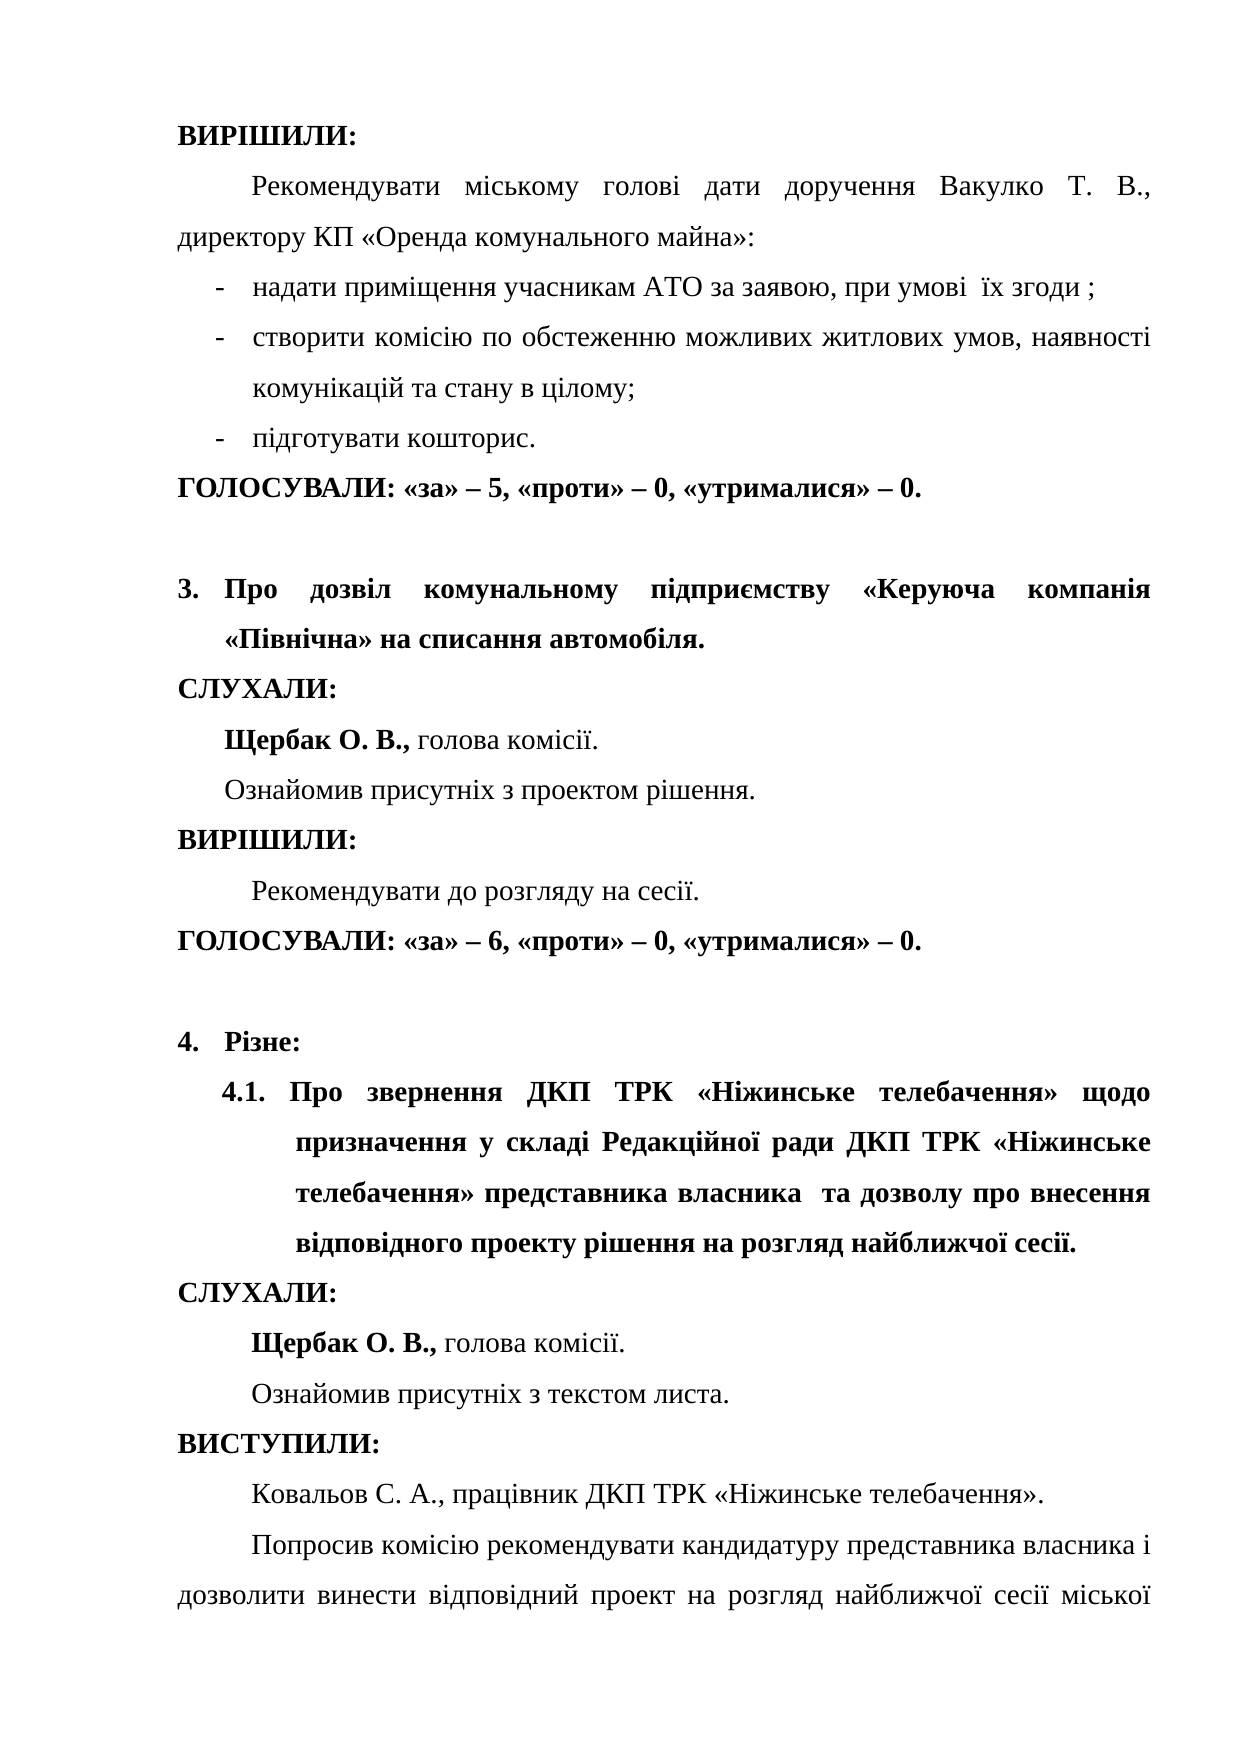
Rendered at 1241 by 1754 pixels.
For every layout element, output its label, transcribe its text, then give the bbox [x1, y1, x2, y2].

text Рекомендувати міському голові дати доручення Вакулко Т. В., директору КП «Оренда комунального майна»: [177, 168, 1152, 252]
list 4.1. Про звернення ДКП ТРК «Ніжинське телебачення» щодо призначення у складі Редакційної ради ДКП ТРК «Ніжинське телебачення» представника власника та дозволу про внесення відповідного проекту рішення на розгляд найближчої сесії. [222, 1074, 1152, 1258]
text СЛУХАЛИ: [177, 672, 1152, 705]
text СЛУХАЛИ: [177, 1275, 1152, 1309]
list надати приміщення учасникам АТО за заявою, при умові їх згоди ; [215, 269, 1152, 303]
text Щербак О. В., голова комісії. [177, 1326, 1152, 1359]
text ГОЛОСУВАЛИ: «за» – 5, «проти» – 0, «утрималися» – 0. [177, 470, 1152, 504]
text ВИРІШИЛИ: [177, 822, 1152, 856]
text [177, 1527, 1152, 1611]
text Рекомендувати до розгляду на сесії. [177, 873, 1152, 906]
list підготувати кошторис. [215, 420, 1152, 453]
text ВИСТУПИЛИ: [177, 1426, 1152, 1460]
text ВИРІШИЛИ: [177, 118, 1152, 152]
list Про дозвіл комунальному підприємству «Керуюча компанія «Північна» на списання автомобіля. [177, 571, 1152, 655]
text Ковальов С. А., працівник ДКП ТРК «Ніжинське телебачення». [177, 1477, 1152, 1510]
list створити комісію по обстеженню можливих житлових умов, наявності комунікацій та стану в цілому; [215, 319, 1152, 403]
list Різне: [177, 1024, 1152, 1057]
text Ознайомив присутніх з текстом листа. [177, 1376, 1152, 1409]
text ГОЛОСУВАЛИ: «за» – 6, «проти» – 0, «утрималися» – 0. [177, 923, 1152, 957]
list Ознайомив присутніх з проектом рішення. [224, 772, 1152, 806]
text Щербак О. В., голова комісії. [177, 722, 1152, 755]
